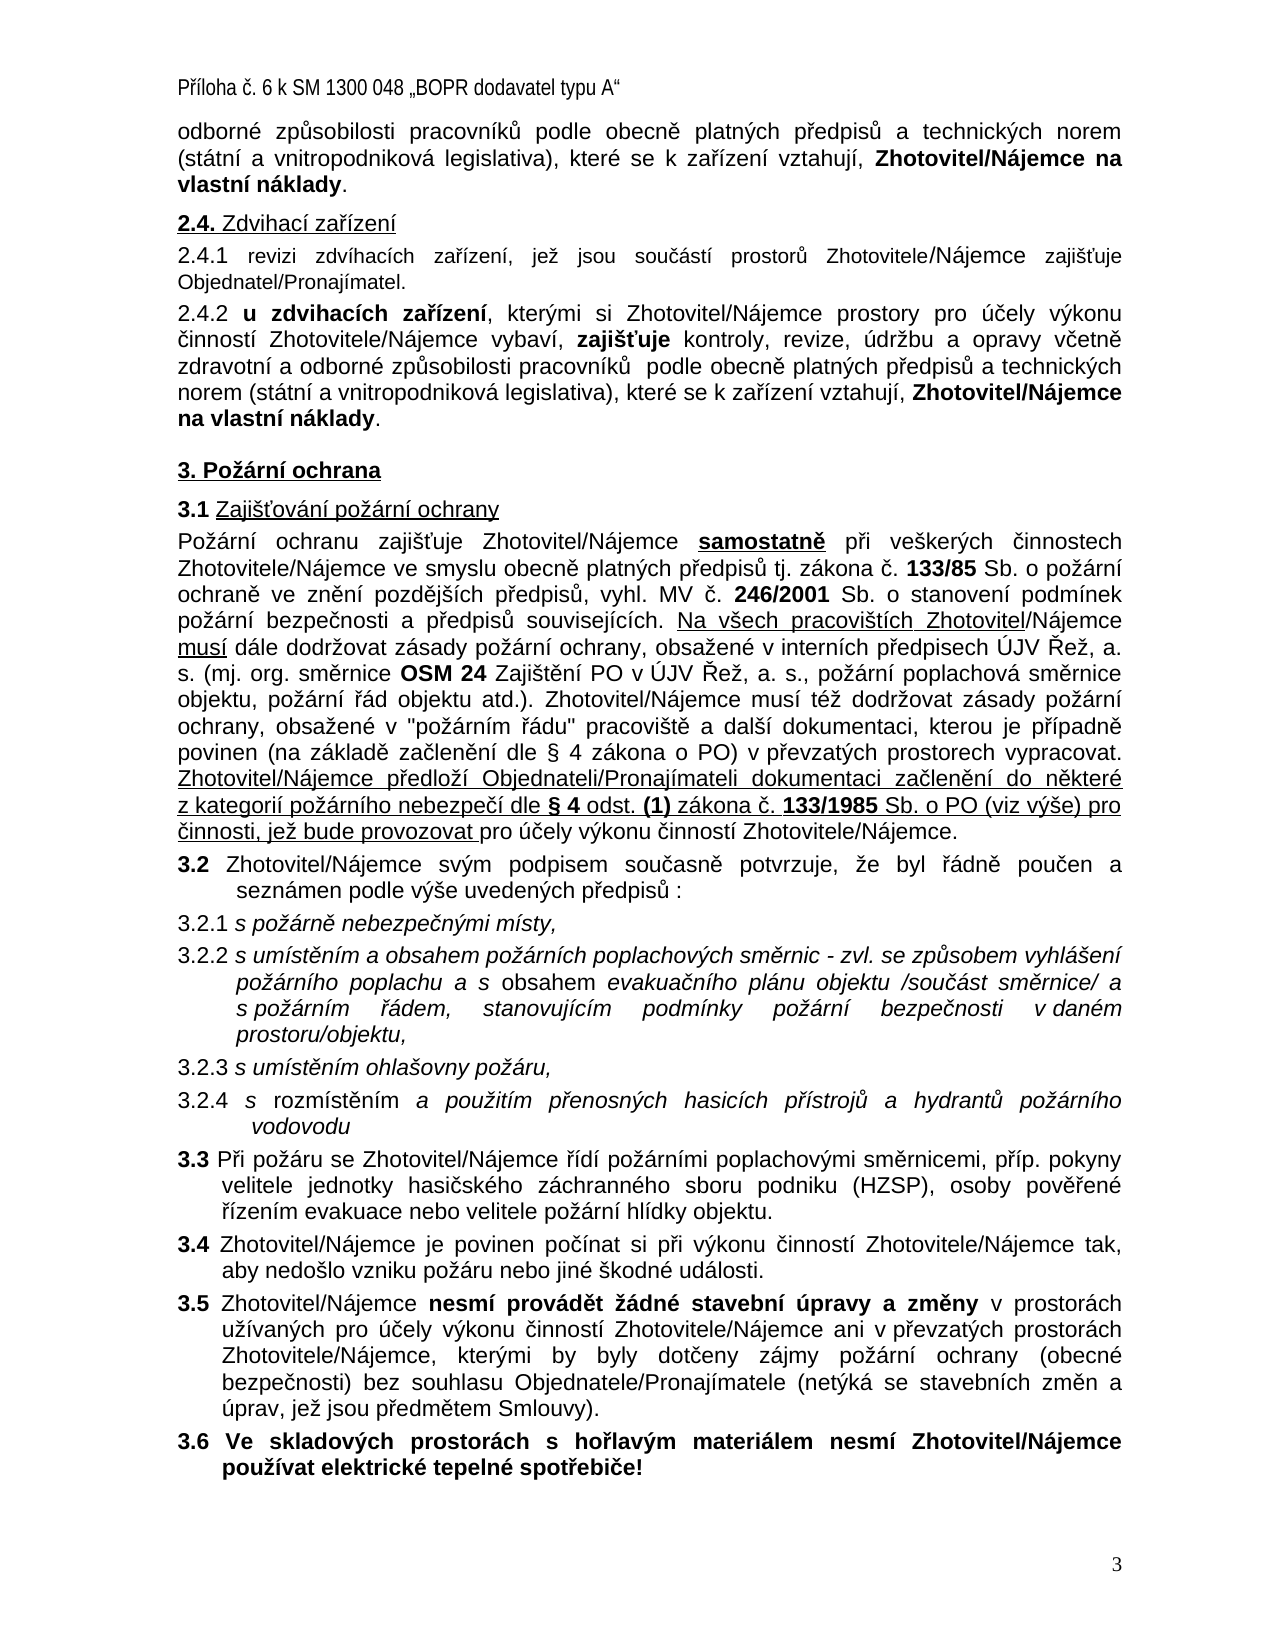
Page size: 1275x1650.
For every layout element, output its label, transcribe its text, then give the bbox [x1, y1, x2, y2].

text 2.4.1 revizi zdvíhacích zařízení, jež jsou součástí prostorů Zhotovitele/Nájemce zajišťuje Objednatel/Pronajímatel. [177, 242, 1122, 294]
text 2.4. Zdvihací zařízení [177, 210, 1122, 236]
text 3.2.3 s umístěním ohlašovny požáru, [177, 1054, 1122, 1080]
text 3.2.2 s umístěním a obsahem požárních poplachových směrnic - zvl. se způsobem vyhlášení požárního poplachu a s obsahem evakuačního plánu objektu /součást směrnice/ a s požárním řádem, stanovujícím podmínky požární bezpečnosti v daném prostoru/objektu, [177, 942, 1122, 1048]
text 3.5 Zhotovitel/Nájemce nesmí provádět žádné stavební úpravy a změny v prostorách užívaných pro účely výkonu činností Zhotovitele/Nájemce ani v převzatých prostorách Zhotovitele/Nájemce, kterými by byly dotčeny zájmy požární ochrany (obecné bezpečnosti) bez souhlasu Objednatele/Pronajímatele (netýká se stavebních změn a úprav, jež jsou předmětem Smlouvy). [177, 1290, 1122, 1422]
text Požární ochranu zajišťuje Zhotovitel/Nájemce samostatně při veškerých činnostech Zhotovitele/Nájemce ve smyslu obecně platných předpisů tj. zákona č. 133/85 Sb. o požární ochraně ve znění pozdějších předpisů, vyhl. MV č. 246/2001 Sb. o stanovení podmínek požární bezpečnosti a předpisů souvisejících. Na všech pracovištích Zhotovitel/Nájemce musí dále dodržovat zásady požární ochrany, obsažené v interních předpisech ÚJV Řež, a. s. (mj. org. směrnice OSM 24 Zajištění PO v ÚJV Řež, a. s., požární poplachová směrnice objektu, požární řád objektu atd.). Zhotovitel/Nájemce musí též dodržovat zásady požární ochrany, obsažené v "požárním řádu" pracoviště a další dokumentaci, kterou je případně povinen (na základě začlenění dle § 4 zákona o PO) v převzatých prostorech vypracovat. Zhotovitel/Nájemce předloží Objednateli/Pronajímateli dokumentaci začlenění do některé z kategorií požárního nebezpečí dle § 4 odst. (1) zákona č. 133/1985 Sb. o PO (viz výše) pro činnosti, jež bude provozovat pro účely výkonu činností Zhotovitele/Nájemce. [177, 528, 1122, 788]
text 3.2 Zhotovitel/Nájemce svým podpisem současně potvrzuje, že byl řádně poučen a seznámen podle výše uvedených předpisů : [177, 851, 1122, 903]
text 3.4 Zhotovitel/Nájemce je povinen počínat si při výkonu činností Zhotovitele/Nájemce tak, aby nedošlo vzniku požáru nebo jiné škodné události. [177, 1231, 1122, 1283]
text 3.1 Zajišťování požární ochrany [177, 496, 1122, 522]
text 2.4.2 u zdvihacích zařízení, kterými si Zhotovitel/Nájemce prostory pro účely výkonu činností Zhotovitele/Nájemce vybaví, zajišťuje kontroly, revize, údržbu a opravy včetně zdravotní a odborné způsobilosti pracovníků podle obecně platných předpisů a technických norem (státní a vnitropodniková legislativa), které se k zařízení vztahují, Zhotovitel/Nájemce na vlastní náklady. [177, 300, 1122, 432]
text 3.2.1 s požárně nebezpečnými místy, [177, 910, 1122, 936]
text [177, 118, 1122, 197]
text 3.2.4 s rozmístěním a použitím přenosných hasicích přístrojů a hydrantů požárního vodovodu [177, 1087, 1122, 1139]
text 3.3 Při požáru se Zhotovitel/Nájemce řídí požárními poplachovými směrnicemi, příp. pokyny velitele jednotky hasičského záchranného sboru podniku (HZSP), osoby pověřené řízením evakuace nebo velitele požární hlídky objektu. [177, 1146, 1122, 1224]
text 3.6 Ve skladových prostorách s hořlavým materiálem nesmí Zhotovitel/Nájemce používat elektrické tepelné spotřebiče! [177, 1428, 1122, 1481]
text 3. Požární ochrana [177, 457, 1122, 483]
